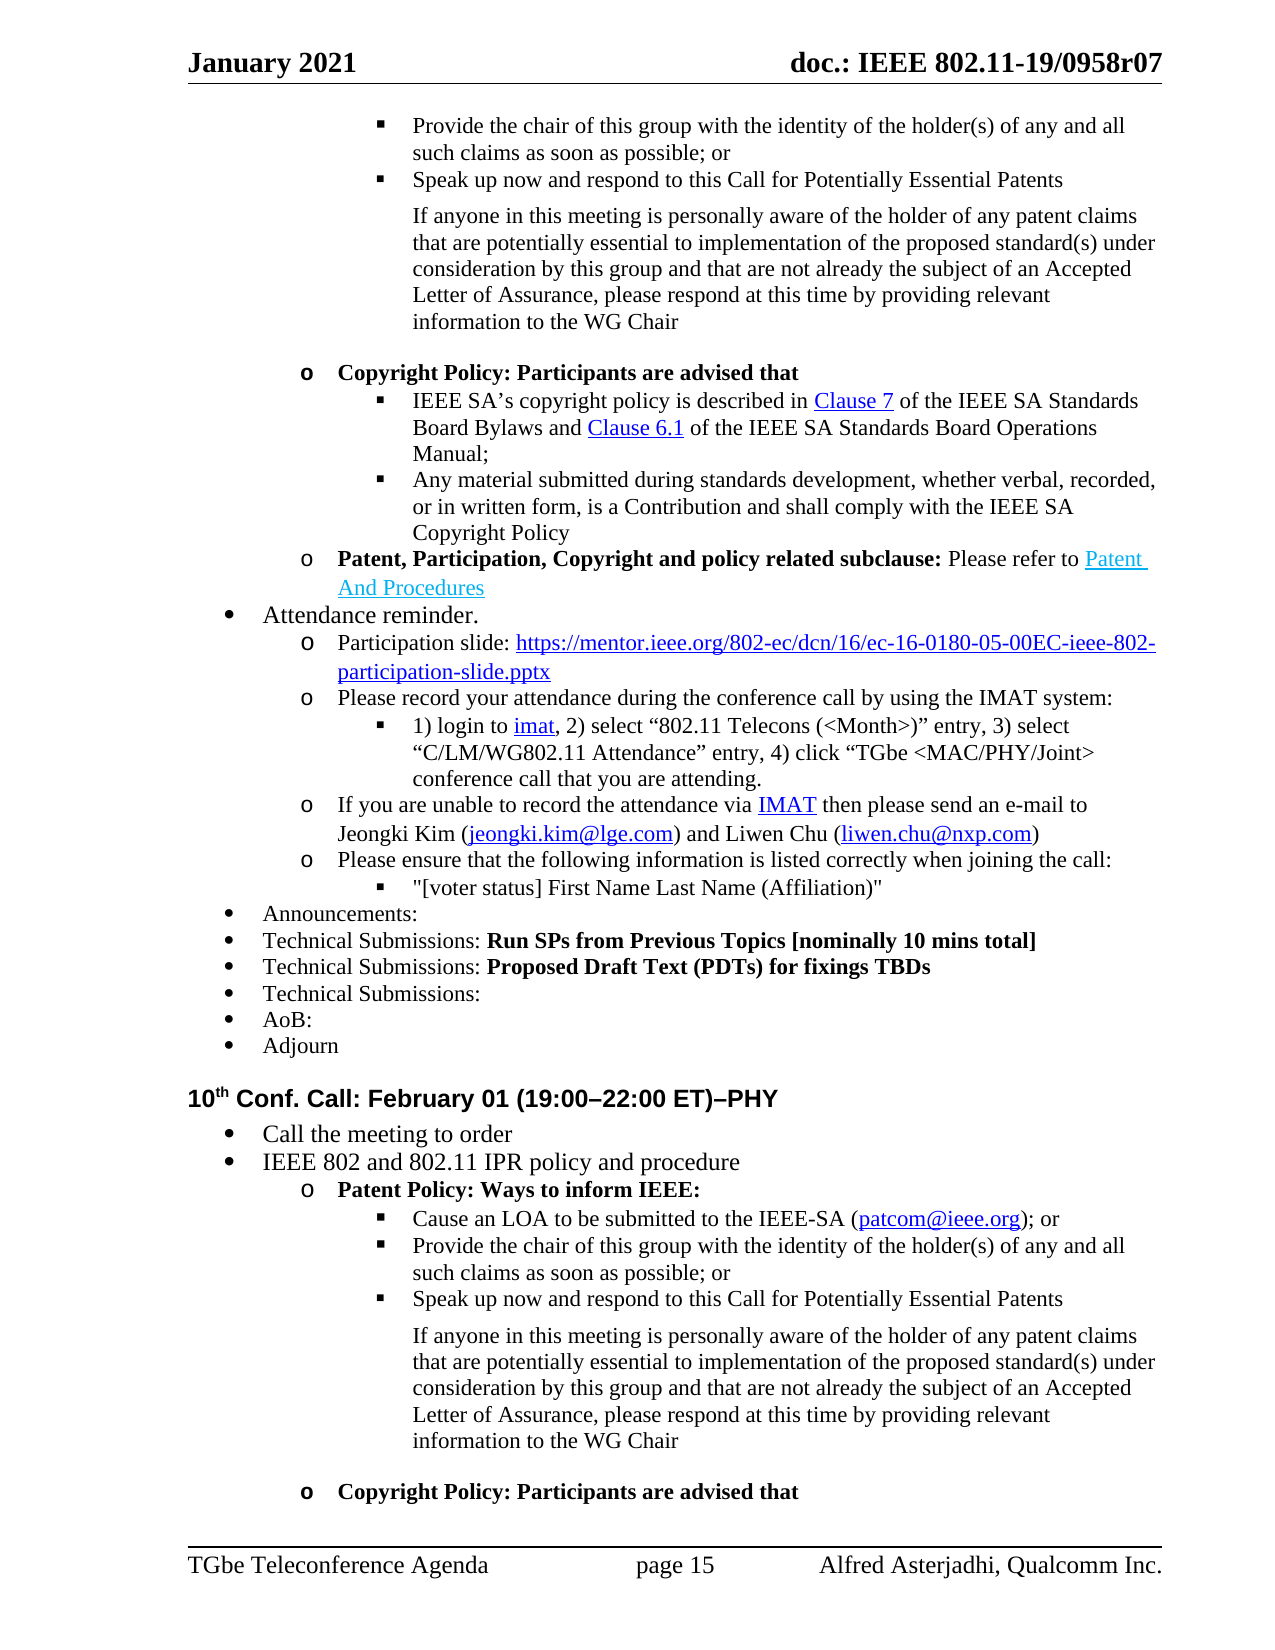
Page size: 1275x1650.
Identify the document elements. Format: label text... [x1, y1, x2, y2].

list Copyright Policy: Participants are advised that [300, 1478, 1162, 1507]
list If anyone in this meeting is personally aware of the holder of any patent claims that are potentially essential to implementation of the proposed standard(s) under consideration by this group and that are not already the subject of an Accepted Letter of Assurance, please respond at this time by providing relevant information to the WG Chair [412, 202, 1162, 334]
list Adjourn [225, 1032, 1162, 1059]
list Participation slide: https://mentor.ieee.org/802-ec/dcn/16/ec-16-0180-05-00EC-ieee-802-participation-slide.pptx [300, 629, 1162, 684]
list Provide the chair of this group with the identity of the holder(s) of any and all such claims as soon as possible; or [375, 1232, 1162, 1285]
list Any material submitted during standards development, whether verbal, recorded, or in written form, is a Contribution and shall comply with the IEEE SA Copyright Policy [375, 466, 1162, 546]
list AoB: [225, 1006, 1162, 1032]
list Announcements: [225, 901, 1162, 927]
list If you are unable to record the attendance via IMAT then please send an e-mail to Jeongki Kim (jeongki.kim@lge.com) and Liwen Chu (liwen.chu@nxp.com) [300, 791, 1162, 846]
list Provide the chair of this group with the identity of the holder(s) of any and all such claims as soon as possible; or [375, 112, 1162, 166]
list If anyone in this meeting is personally aware of the holder of any patent claims that are potentially essential to implementation of the proposed standard(s) under consideration by this group and that are not already the subject of an Accepted Letter of Assurance, please respond at this time by providing relevant information to the WG Chair [412, 1322, 1162, 1453]
subtitle 10th Conf. Call: February 01 (19:00–22:00 ET)–PHY [187, 1084, 1162, 1112]
list Technical Submissions: Run SPs from Previous Topics [nominally 10 mins total] [225, 927, 1162, 953]
list IEEE SA’s copyright policy is described in Clause 7 of the IEEE SA Standards Board Bylaws and Clause 6.1 of the IEEE SA Standards Board Operations Manual; [375, 387, 1162, 466]
list 1) login to imat, 2) select “802.11 Telecons (<Month>)” entry, 3) select “C/LM/WG802.11 Attendance” entry, 4) click “TGbe <MAC/PHY/Joint> conference call that you are attending. [375, 712, 1162, 791]
list Speak up now and respond to this Call for Potentially Essential Patents [375, 166, 1162, 192]
list Patent Policy: Ways to inform IEEE: [300, 1176, 1162, 1205]
list Please ensure that the following information is listed correctly when joining the call: [300, 846, 1162, 874]
list Call the meeting to order [225, 1119, 1162, 1147]
list Please record your attendance during the conference call by using the IMAT system: [300, 684, 1162, 712]
list Technical Submissions: [225, 979, 1162, 1006]
list "[voter status] First Name Last Name (Affiliation)" [375, 874, 1162, 901]
list Speak up now and respond to this Call for Potentially Essential Patents [375, 1285, 1162, 1311]
list Technical Submissions: Proposed Draft Text (PDTs) for fixings TBDs [225, 953, 1162, 979]
list Attendance reminder. [225, 600, 1162, 629]
list Copyright Policy: Participants are advised that [300, 359, 1162, 387]
list Patent, Participation, Copyright and policy related subclause: Please refer to Patent And Procedures [300, 546, 1162, 600]
list Cause an LOA to be submitted to the IEEE-SA (patcom@ieee.org); or [375, 1205, 1162, 1232]
list IEEE 802 and 802.11 IPR policy and procedure [225, 1147, 1162, 1176]
